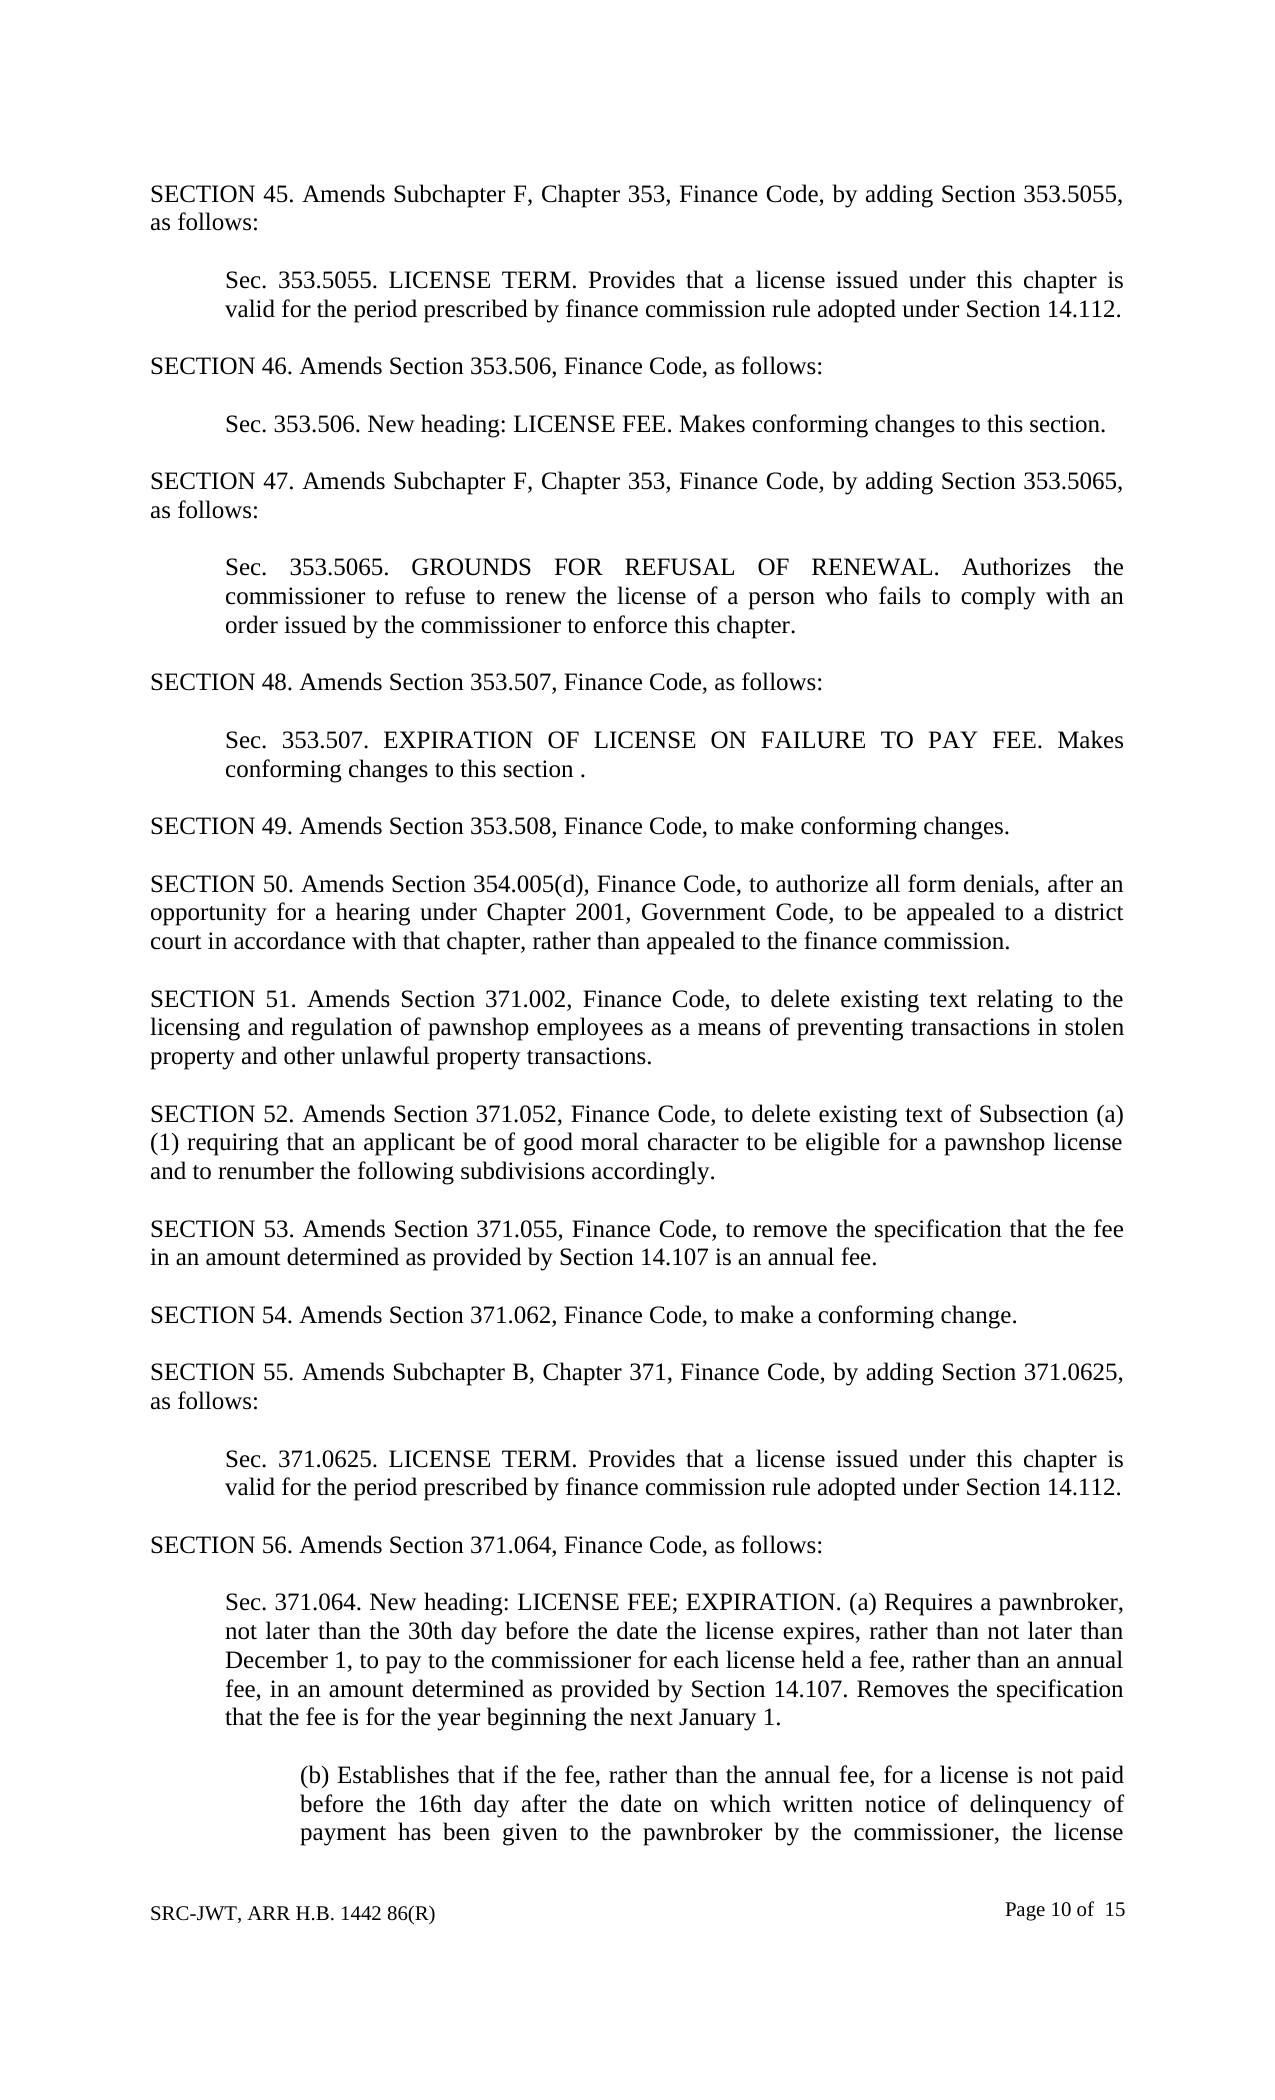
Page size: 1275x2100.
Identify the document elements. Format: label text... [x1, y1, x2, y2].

text Sec. 353.5055. LICENSE TERM. Provides that a license issued under this chapter is valid for the period prescribed by finance commission rule adopted under Section 14.112. [225, 265, 1125, 322]
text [300, 1760, 1125, 1846]
text SECTION 52. Amends Section 371.052, Finance Code, to delete existing text of Subsection (a)(1) requiring that an applicant be of good moral character to be eligible for a pawnshop license and to renumber the following subdivisions accordingly. [150, 1099, 1125, 1185]
text SECTION 55. Amends Subchapter B, Chapter 371, Finance Code, by adding Section 371.0625, as follows: [150, 1357, 1125, 1415]
text Sec. 353.5065. GROUNDS FOR REFUSAL OF RENEWAL. Authorizes the commissioner to refuse to renew the license of a person who fails to comply with an order issued by the commissioner to enforce this chapter. [225, 552, 1125, 639]
text Sec. 353.507. EXPIRATION OF LICENSE ON FAILURE TO PAY FEE. Makes conforming changes to this section . [225, 725, 1125, 782]
text Sec. 371.0625. LICENSE TERM. Provides that a license issued under this chapter is valid for the period prescribed by finance commission rule adopted under Section 14.112. [225, 1444, 1125, 1501]
text SECTION 51. Amends Section 371.002, Finance Code, to delete existing text relating to the licensing and regulation of pawnshop employees as a means of preventing transactions in stolen property and other unlawful property transactions. [150, 984, 1125, 1070]
text SECTION 46. Amends Section 353.506, Finance Code, as follows: [150, 351, 1125, 380]
text SECTION 49. Amends Section 353.508, Finance Code, to make conforming changes. [150, 811, 1125, 840]
text SECTION 50. Amends Section 354.005(d), Finance Code, to authorize all form denials, after an opportunity for a hearing under Chapter 2001, Government Code, to be appealed to a district court in accordance with that chapter, rather than appealed to the finance commission. [150, 869, 1125, 955]
text SECTION 54. Amends Section 371.062, Finance Code, to make a conforming change. [150, 1300, 1125, 1329]
text SECTION 53. Amends Section 371.055, Finance Code, to remove the specification that the fee in an amount determined as provided by Section 14.107 is an annual fee. [150, 1214, 1125, 1271]
text SECTION 56. Amends Section 371.064, Finance Code, as follows: [150, 1530, 1125, 1559]
text Sec. 353.506. New heading: LICENSE FEE. Makes conforming changes to this section. [225, 409, 1125, 437]
text Sec. 371.064. New heading: LICENSE FEE; EXPIRATION. (a) Requires a pawnbroker, not later than the 30th day before the date the license expires, rather than not later than December 1, to pay to the commissioner for each license held a fee, rather than an annual fee, in an amount determined as provided by Section 14.107. Removes the specification that the fee is for the year beginning the next January 1. [225, 1587, 1125, 1731]
text SECTION 45. Amends Subchapter F, Chapter 353, Finance Code, by adding Section 353.5055, as follows: [150, 179, 1125, 236]
text SECTION 47. Amends Subchapter F, Chapter 353, Finance Code, by adding Section 353.5065, as follows: [150, 466, 1125, 524]
text SECTION 48. Amends Section 353.507, Finance Code, as follows: [150, 667, 1125, 696]
